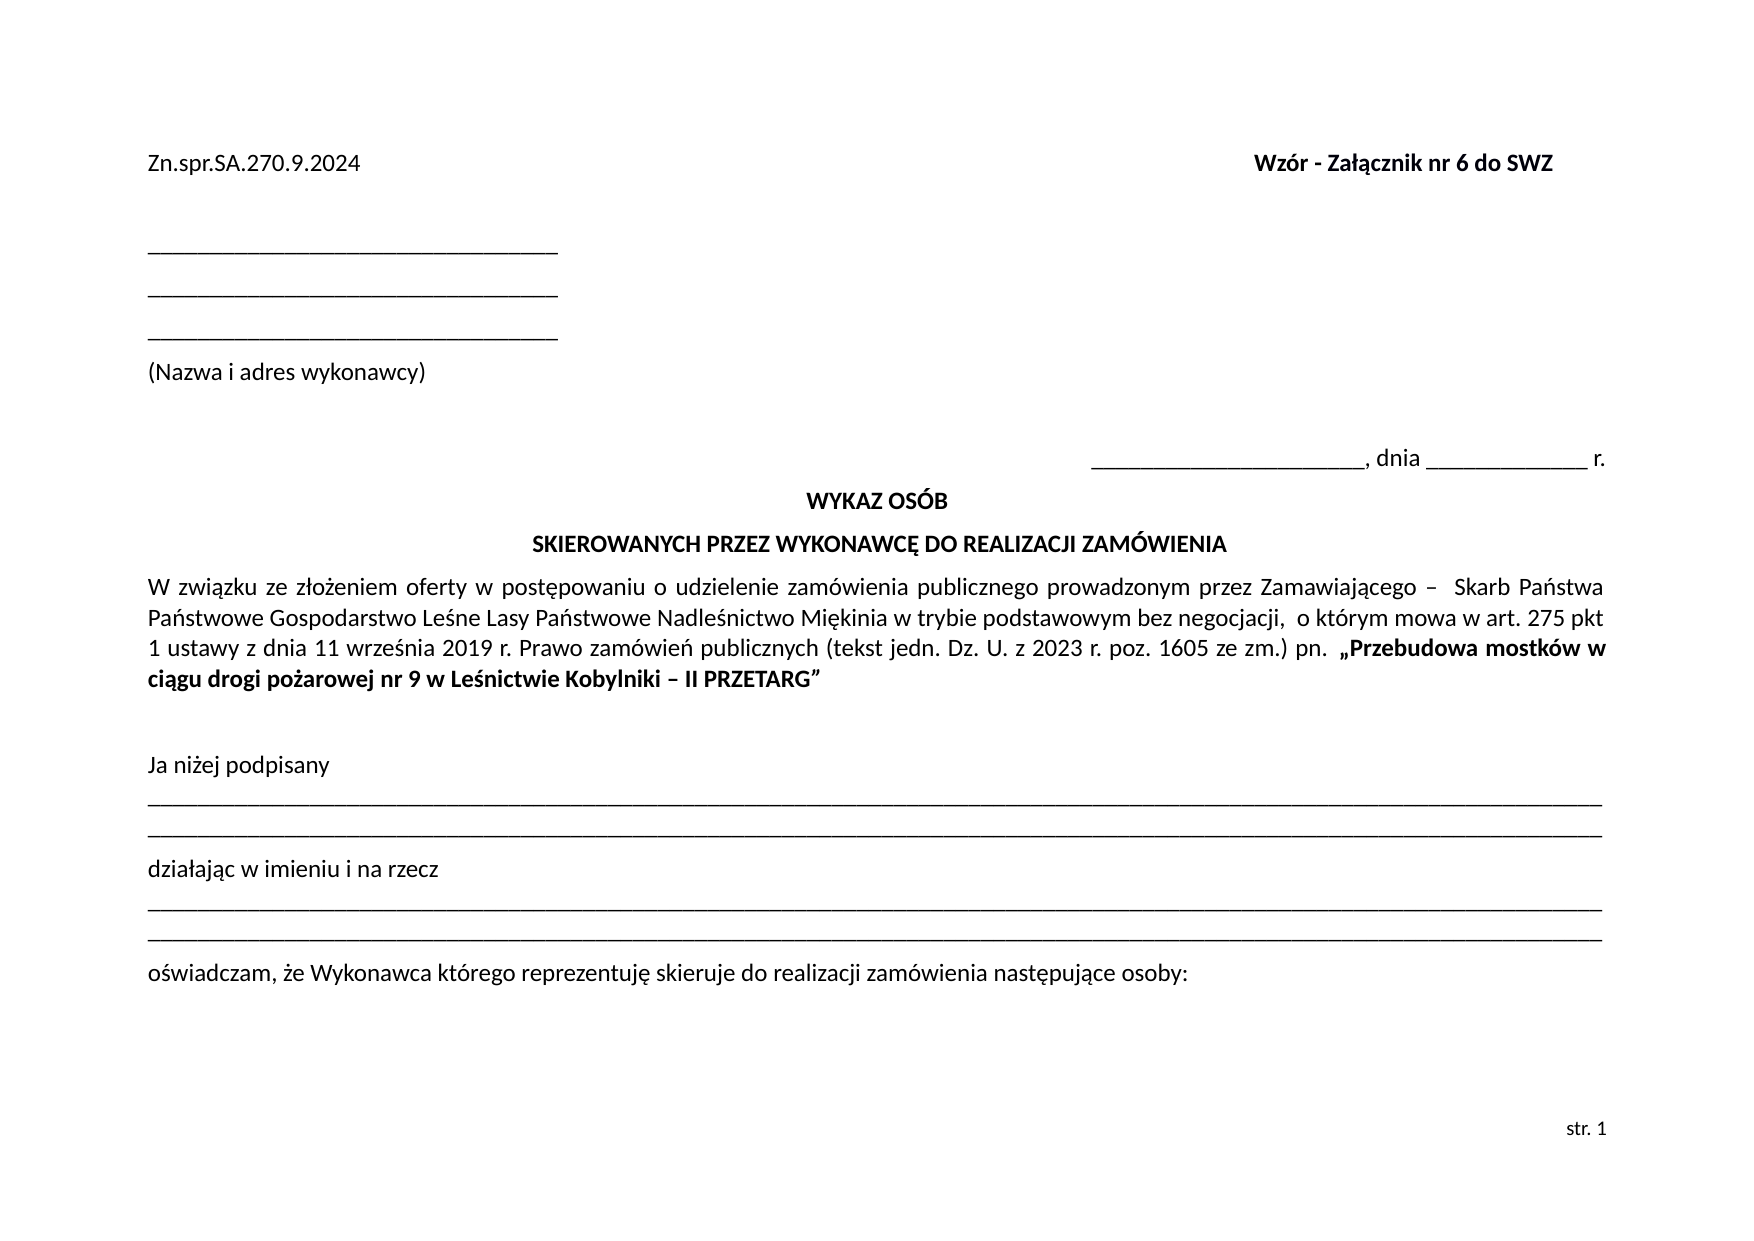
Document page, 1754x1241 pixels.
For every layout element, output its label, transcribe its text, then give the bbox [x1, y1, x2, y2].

text _________________________________ [148, 227, 1606, 258]
text oświadczam, że Wykonawca którego reprezentuję skieruje do realizacji zamówienia następujące osoby: [148, 957, 1606, 988]
text (Nazwa i adres wykonawcy) [148, 356, 1606, 387]
text WYKAZ OSÓB [148, 486, 1606, 516]
text działając w imieniu i na rzecz __________________________________________________________________________________________________________________________________________________________________________________________________________________________________________ [148, 853, 1606, 945]
text _________________________________ [148, 313, 1606, 344]
text ______________________, dnia _____________ r. [148, 442, 1606, 473]
text _________________________________ [148, 270, 1606, 301]
text W związku ze złożeniem oferty w postępowaniu o udzielenie zamówienia publicznego prowadzonym przez Zamawiającego – Skarb Państwa Państwowe Gospodarstwo Leśne Lasy Państwowe Nadleśnictwo Miękinia w trybie podstawowym bez negocjacji, o którym mowa w art. 275 pkt 1 ustawy z dnia 11 września 2019 r. Prawo zamówień publicznych (tekst jedn. Dz. U. z 2023 r. poz. 1605 ze zm.) pn. „Przebudowa mostków w ciągu drogi pożarowej nr 9 w Leśnictwie Kobylniki – II PRZETARG” [148, 572, 1606, 694]
text Zn.spr.SA.270.9.2024 Wzór - Załącznik nr 6 do SWZ [148, 148, 1606, 178]
text SKIEROWANYCH PRZEZ WYKONAWCĘ DO REALIZACJI ZAMÓWIENIA [148, 528, 1606, 559]
text Ja niżej podpisany __________________________________________________________________________________________________________________________________________________________________________________________________________________________________________ [148, 749, 1606, 841]
